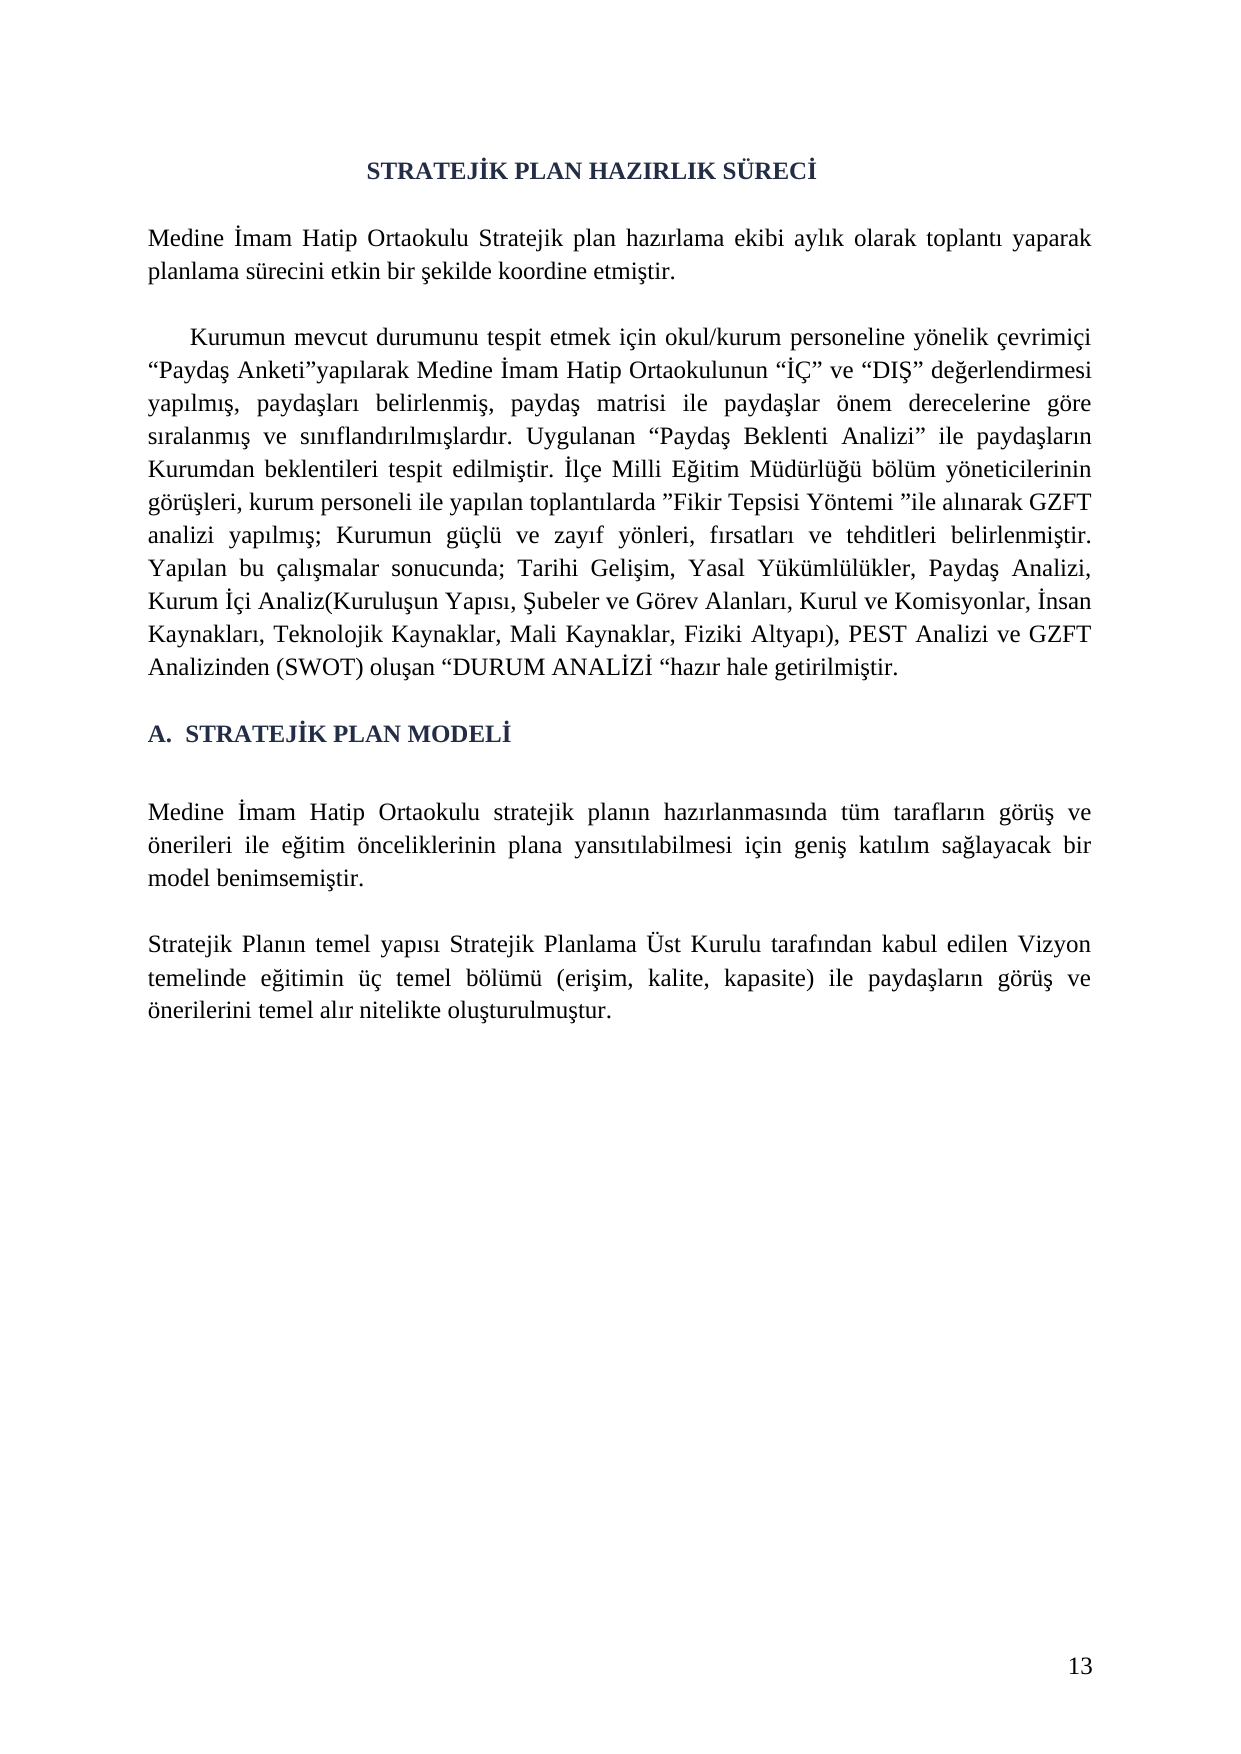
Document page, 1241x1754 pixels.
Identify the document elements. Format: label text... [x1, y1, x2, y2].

text Kurumun mevcut durumunu tespit etmek için okul/kurum personeline yönelik çevrimiçi “Paydaş Anketi”yapılarak Medine İmam Hatip Ortaokulunun “İÇ” ve “DIŞ” değerlendirmesi yapılmış, paydaşları belirlenmiş, paydaş matrisi ile paydaşlar önem derecelerine göre sıralanmış ve sınıflandırılmışlardır. Uygulanan “Paydaş Beklenti Analizi” ile paydaşların Kurumdan beklentileri tespit edilmiştir. İlçe Milli Eğitim Müdürlüğü bölüm yöneticilerinin görüşleri, kurum personeli ile yapılan toplantılarda ”Fikir Tepsisi Yöntemi ”ile alınarak GZFT analizi yapılmış; Kurumun güçlü ve zayıf yönleri, fırsatları ve tehditleri belirlenmiştir. Yapılan bu çalışmalar sonucunda; Tarihi Gelişim, Yasal Yükümlülükler, Paydaş Analizi, Kurum İçi Analiz(Kuruluşun Yapısı, Şubeler ve Görev Alanları, Kurul ve Komisyonlar, İnsan Kaynakları, Teknolojik Kaynaklar, Mali Kaynaklar, Fiziki Altyapı), PEST Analizi ve GZFT Analizinden (SWOT) oluşan “DURUM ANALİZİ “hazır hale getirilmiştir. [148, 322, 1093, 681]
list STRATEJİK PLAN MODELİ [148, 719, 1093, 747]
text Stratejik Planın temel yapısı Stratejik Planlama Üst Kurulu tarafından kabul edilen Vizyon temelinde eğitimin üç temel bölümü (erişim, kalite, kapasite) ile paydaşların görüş ve önerilerini temel alır nitelikte oluşturulmuştur. [148, 929, 1093, 1024]
text Medine İmam Hatip Ortaokulu stratejik planın hazırlanmasında tüm tarafların görüş ve önerileri ile eğitim önceliklerinin plana yansıtılabilmesi için geniş katılım sağlayacak bir model benimsemiştir. [148, 797, 1093, 892]
text Medine İmam Hatip Ortaokulu Stratejik plan hazırlama ekibi aylık olarak toplantı yaparak planlama sürecini etkin bir şekilde koordine etmiştir. [148, 223, 1093, 284]
text STRATEJİK PLAN HAZIRLIK SÜRECİ [148, 156, 1093, 185]
